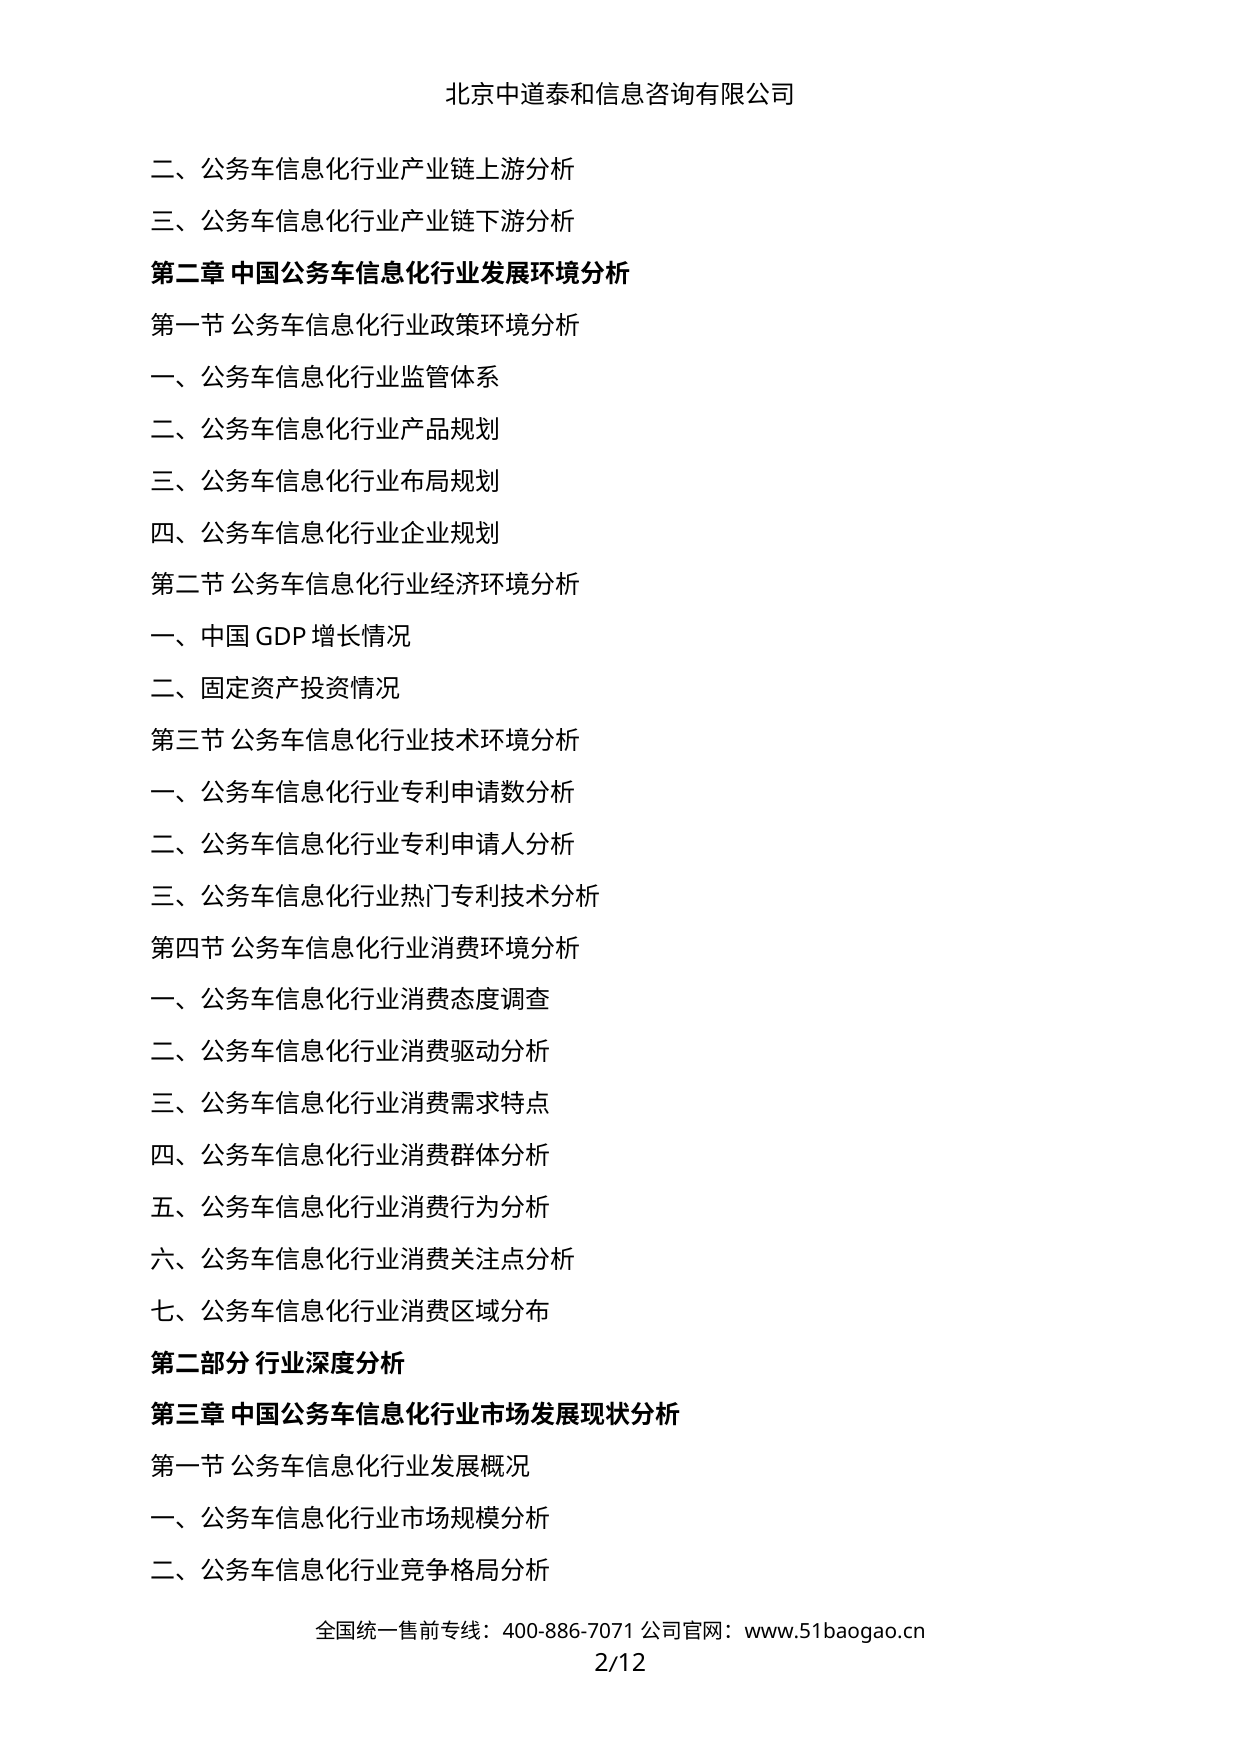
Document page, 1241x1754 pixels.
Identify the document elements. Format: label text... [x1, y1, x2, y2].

text 五、公务车信息化行业消费行为分析 [150, 1187, 1090, 1224]
text 第二章 中国公务车信息化行业发展环境分析 [150, 254, 1090, 290]
text 一、公务车信息化行业专利申请数分析 [150, 772, 1090, 809]
text 第二部分 行业深度分析 [150, 1343, 1090, 1379]
text 第四节 公务车信息化行业消费环境分析 [150, 928, 1090, 964]
text 六、公务车信息化行业消费关注点分析 [150, 1239, 1090, 1276]
text 二、公务车信息化行业产品规划 [150, 409, 1090, 446]
text 一、中国GDP增长情况 [150, 617, 1090, 653]
text 三、公务车信息化行业产业链下游分析 [150, 202, 1090, 238]
text 二、固定资产投资情况 [150, 669, 1090, 705]
text 第三节 公务车信息化行业技术环境分析 [150, 721, 1090, 757]
text 二、公务车信息化行业消费驱动分析 [150, 1032, 1090, 1068]
text 一、公务车信息化行业市场规模分析 [150, 1499, 1090, 1535]
text 四、公务车信息化行业企业规划 [150, 513, 1090, 549]
text 一、公务车信息化行业消费态度调查 [150, 980, 1090, 1016]
text 二、公务车信息化行业竞争格局分析 [150, 1551, 1090, 1587]
text 第三章 中国公务车信息化行业市场发展现状分析 [150, 1395, 1090, 1431]
text 七、公务车信息化行业消费区域分布 [150, 1291, 1090, 1327]
text 第一节 公务车信息化行业发展概况 [150, 1447, 1090, 1483]
text 四、公务车信息化行业消费群体分析 [150, 1136, 1090, 1172]
text 三、公务车信息化行业消费需求特点 [150, 1084, 1090, 1120]
text 一、公务车信息化行业监管体系 [150, 357, 1090, 394]
text 二、公务车信息化行业产业链上游分析 [150, 150, 1090, 186]
text 第一节 公务车信息化行业政策环境分析 [150, 306, 1090, 342]
text 三、公务车信息化行业布局规划 [150, 461, 1090, 497]
text 第二节 公务车信息化行业经济环境分析 [150, 565, 1090, 601]
text 三、公务车信息化行业热门专利技术分析 [150, 876, 1090, 912]
text 二、公务车信息化行业专利申请人分析 [150, 824, 1090, 861]
